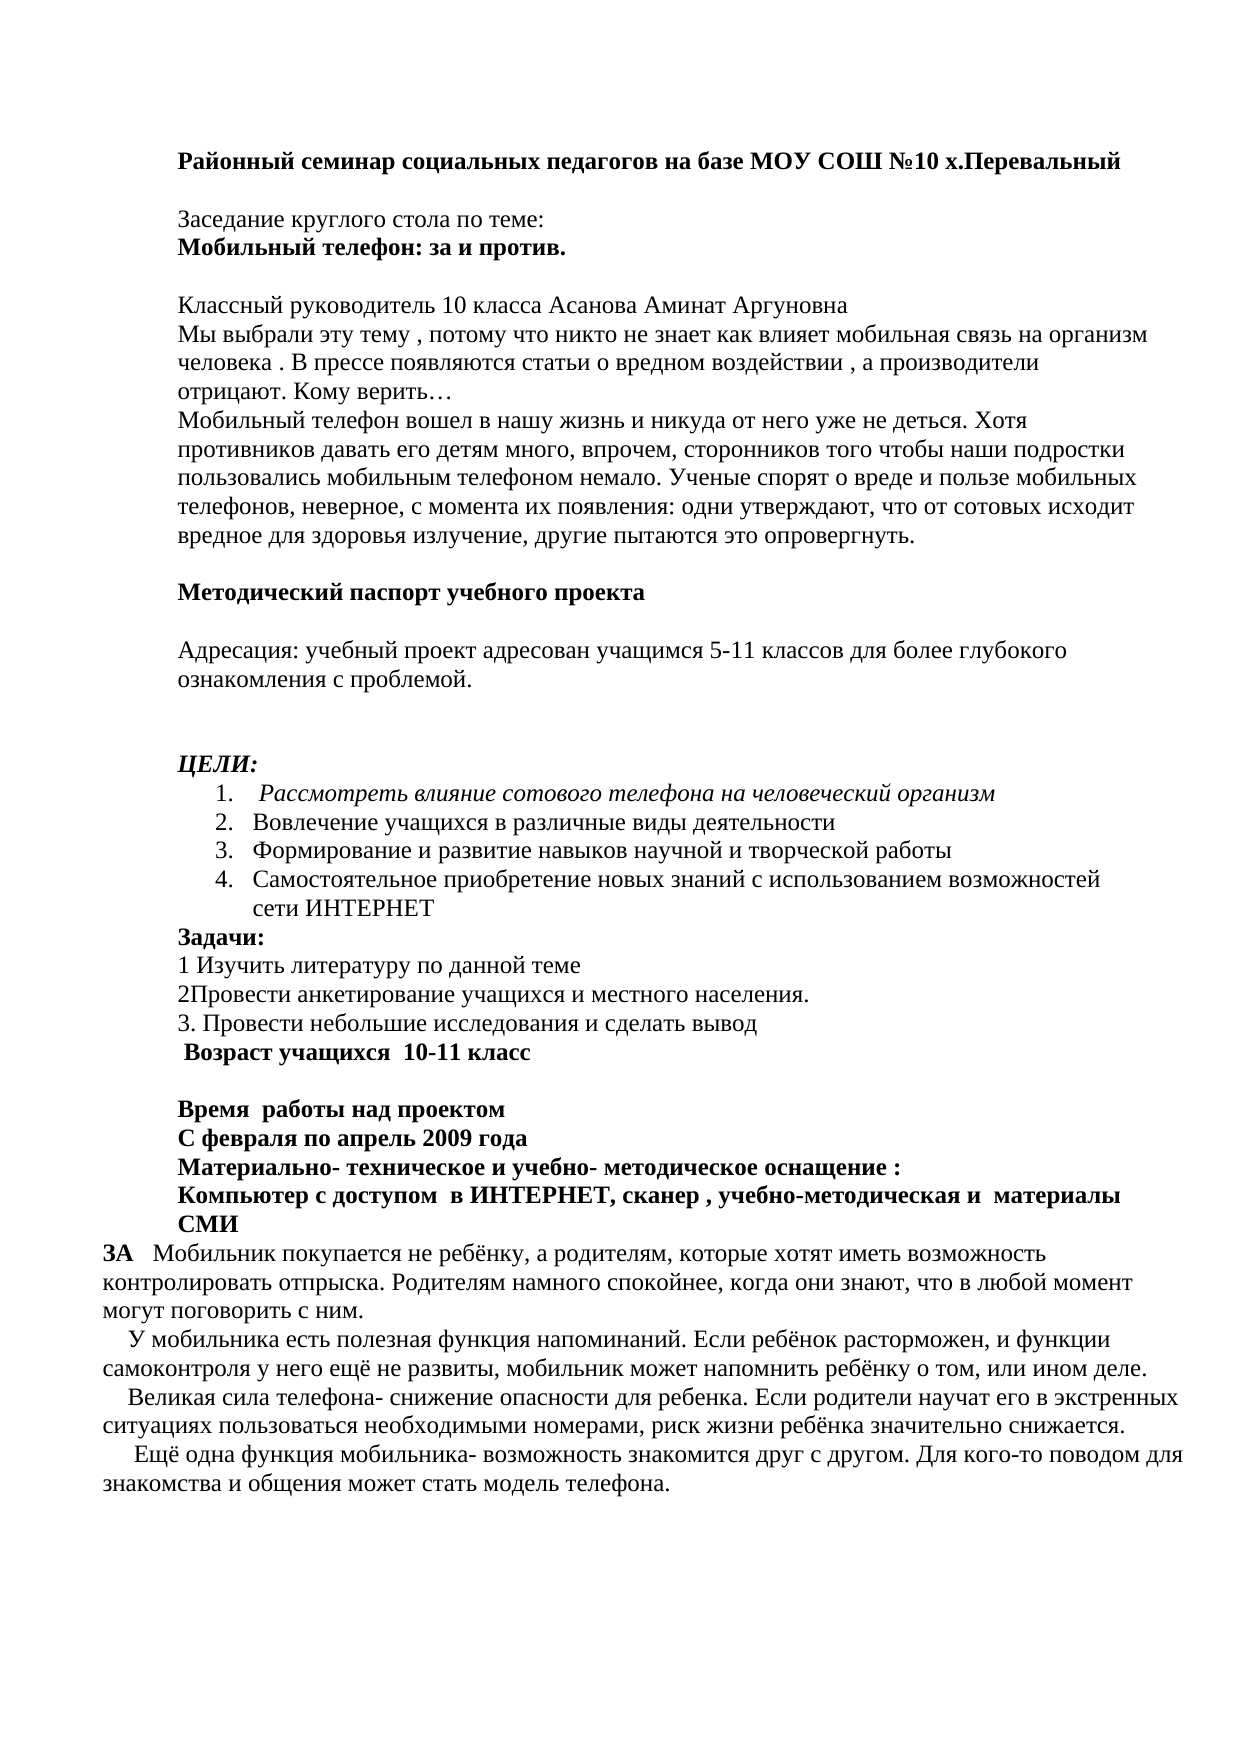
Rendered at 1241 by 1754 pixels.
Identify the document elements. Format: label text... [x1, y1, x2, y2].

text 2Провести анкетирование учащихся и местного населения. [177, 979, 1152, 1008]
list Формирование и развитие навыков научной и творческой работы [215, 835, 1152, 864]
text Ещё одна функция мобильника- возможность знакомится друг с другом. Для кого-то поводом для знакомства и общения может стать модель телефона. [102, 1439, 1190, 1497]
text ЦЕЛИ: [177, 749, 1152, 778]
text 3. Провести небольшие исследования и сделать вывод [177, 1008, 1152, 1037]
list Самостоятельное приобретение новых знаний с использованием возможностей сети ИНТЕРНЕТ [215, 864, 1152, 922]
text С февраля по апрель 2009 года [177, 1123, 1152, 1152]
text Мобильный телефон вошел в нашу жизнь и никуда от него уже не деться. Хотя противников давать его детям много, впрочем, сторонников того чтобы наши подростки пользовались мобильным телефоном немало. Ученые спорят о вреде и пользе мобильных телефонов, неверное, с момента их появления: одни утверждают, что от сотовых исходит вредное для здоровья излучение, другие пытаются это опровергнуть. [177, 405, 1152, 549]
text Методический паспорт учебного проекта [177, 577, 1152, 606]
list Вовлечение учащихся в различные виды деятельности [215, 807, 1152, 835]
text Время работы над проектом [177, 1094, 1152, 1123]
text Великая сила телефона- снижение опасности для ребенка. Если родители научат его в экстренных ситуациях пользоваться необходимыми номерами, риск жизни ребёнка значительно снижается. [102, 1382, 1190, 1439]
text 1 Изучить литературу по данной теме [177, 950, 1152, 979]
text У мобильника есть полезная функция напоминаний. Если ребёнок расторможен, и функции самоконтроля у него ещё не развиты, мобильник может напомнить ребёнку о том, или ином деле. [102, 1324, 1190, 1382]
text Материально- техническое и учебно- методическое оснащение : [177, 1152, 1152, 1180]
text Мы выбрали эту тему , потому что никто не знает как влияет мобильная связь на организм человека . В прессе появляются статьи о вредном воздействии , а производители отрицают. Кому верить… [177, 319, 1152, 405]
text Районный семинар социальных педагогов на базе МОУ СОШ №10 х.Перевальный [177, 146, 1152, 175]
text Возраст учащихся 10-11 класс [177, 1037, 1152, 1065]
text Адресация: учебный проект адресован учащимся 5-11 классов для более глубокого ознакомления с проблемой. [177, 635, 1152, 692]
text Компьютер с доступом в ИНТЕРНЕТ, сканер , учебно-методическая и материалы СМИ [177, 1180, 1152, 1238]
list Рассмотреть влияние сотового телефона на человеческий организм [215, 778, 1152, 807]
text Мобильный телефон: за и против. [177, 232, 1152, 261]
text Классный руководитель 10 класса Асанова Аминат Аргуновна [177, 290, 1152, 319]
text ЗА Мобильник покупается не ребёнку, а родителям, которые хотят иметь возможность контролировать отпрыска. Родителям намного спокойнее, когда они знают, что в любой момент могут поговорить с ним. [102, 1238, 1190, 1324]
text Заседание круглого стола по теме: [177, 204, 1152, 232]
text Задачи: [177, 922, 1152, 950]
